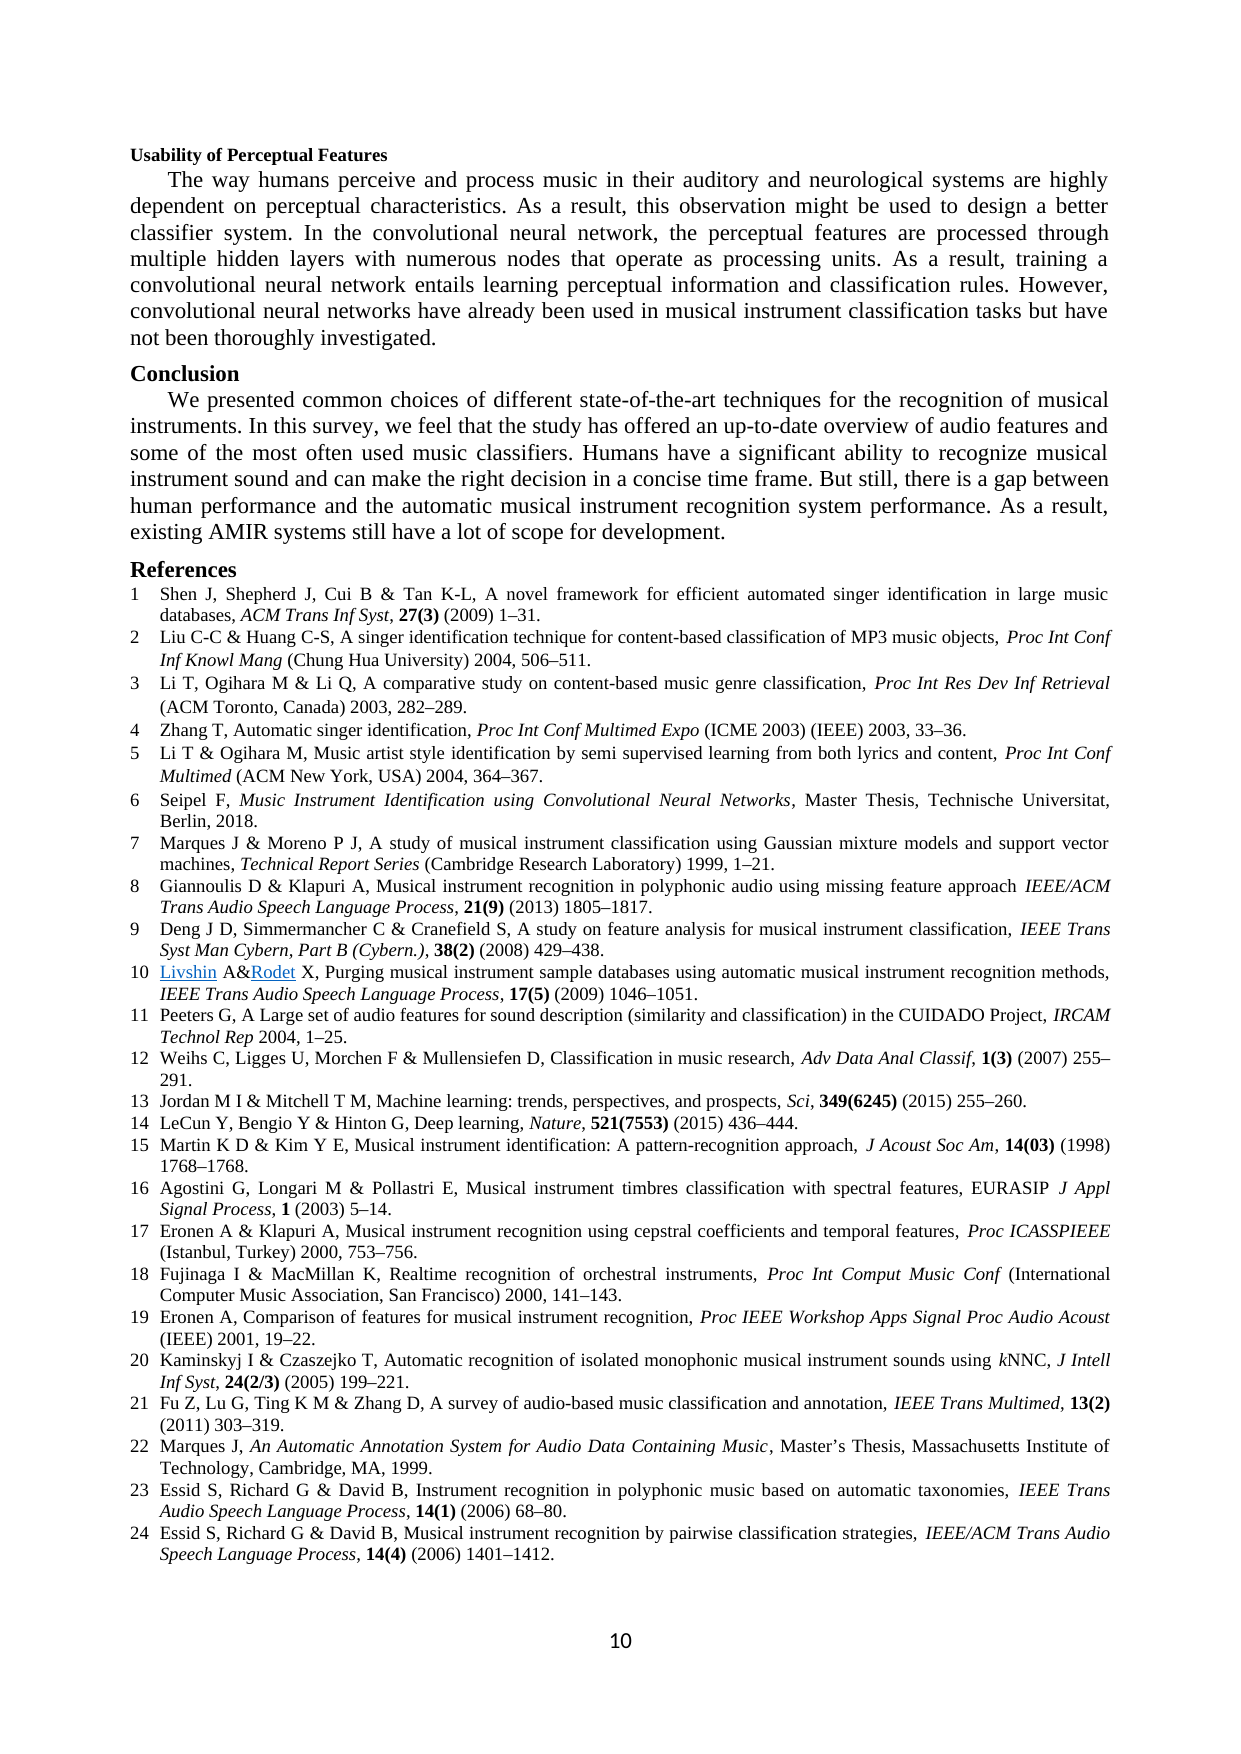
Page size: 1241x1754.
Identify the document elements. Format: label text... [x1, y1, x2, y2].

list LeCun Y, Bengio Y & Hinton G, Deep learning, Nature, 521(7553) (2015) 436–444. [130, 1112, 1110, 1133]
list Peeters G, A Large set of audio features for sound description (similarity and classification) in the CUIDADO Project, IRCAM Technol Rep 2004, 1–25. [130, 1004, 1110, 1047]
list Seipel F, Music Instrument Identification using Convolutional Neural Networks, Master Thesis, Technische Universitat, Berlin, 2018. [130, 788, 1110, 832]
list Giannoulis D & Klapuri A, Musical instrument recognition in polyphonic audio using missing feature approach IEEE/ACM Trans Audio Speech Language Process, 21(9) (2013) 1805–1817. [130, 875, 1110, 918]
list Shen J, Shepherd J, Cui B & Tan K-L, A novel framework for efficient automated singer identification in large music databases, ACM Trans Inf Syst, 27(3) (2009) 1–31. [130, 583, 1110, 626]
list Marques J & Moreno P J, A study of musical instrument classification using Gaussian mixture models and support vector machines, Technical Report Series (Cambridge Research Laboratory) 1999, 1–21. [130, 832, 1110, 875]
text Conclusion [130, 360, 1110, 386]
list Eronen A & Klapuri A, Musical instrument recognition using cepstral coefficients and temporal features, Proc ICASSPIEEE (Istanbul, Turkey) 2000, 753–756. [130, 1220, 1110, 1263]
list Marques J, An Automatic Annotation System for Audio Data Containing Music, Master’s Thesis, Massachusetts Institute of Technology, Cambridge, MA, 1999. [130, 1435, 1110, 1478]
list Fu Z, Lu G, Ting K M & Zhang D, A survey of audio-based music classification and annotation, IEEE Trans Multimed, 13(2) (2011) 303–319. [130, 1392, 1110, 1435]
list Zhang T, Automatic singer identification, Proc Int Conf Multimed Expo (ICME 2003) (IEEE) 2003, 33–36. [130, 719, 1110, 740]
list Agostini G, Longari M & Pollastri E, Musical instrument timbres classification with spectral features, EURASIP J Appl Signal Process, 1 (2003) 5–14. [130, 1177, 1110, 1220]
list Jordan M I & Mitchell T M, Machine learning: trends, perspectives, and prospects, Sci, 349(6245) (2015) 255–260. [130, 1090, 1110, 1112]
list Fujinaga I & MacMillan K, Realtime recognition of orchestral instruments, Proc Int Comput Music Conf (International Computer Music Association, San Francisco) 2000, 141–143. [130, 1263, 1110, 1306]
list Kaminskyj I & Czaszejko T, Automatic recognition of isolated monophonic musical instrument sounds using kNNC, J Intell Inf Syst, 24(2/3) (2005) 199–221. [130, 1349, 1110, 1392]
list Liu C-C & Huang C-S, A singer identification technique for content-based classification of MP3 music objects, Proc Int Conf Inf Knowl Mang (Chung Hua University) 2004, 506–511. [130, 626, 1110, 671]
list Eronen A, Comparison of features for musical instrument recognition, Proc IEEE Workshop Apps Signal Proc Audio Acoust (IEEE) 2001, 19–22. [130, 1306, 1110, 1349]
text References [130, 556, 1110, 583]
list Livshin A&Rodet X, Purging musical instrument sample databases using automatic musical instrument recognition methods, IEEE Trans Audio Speech Language Process, 17(5) (2009) 1046–1051. [130, 961, 1110, 1004]
list Li T, Ogihara M & Li Q, A comparative study on content-based music genre classification, Proc Int Res Dev Inf Retrieval (ACM Toronto, Canada) 2003, 282–289. [130, 672, 1110, 717]
text Usability of Perceptual Features [130, 144, 1110, 166]
list The way humans perceive and process music in their auditory and neurological systems are highly dependent on perceptual characteristics. As a result, this observation might be used to design a better classifier system. In the convolutional neural network, the perceptual features are processed through multiple hidden layers with numerous nodes that operate as processing units. As a result, training a convolutional neural network entails learning perceptual information and classification rules. However, convolutional neural networks have already been used in musical instrument classification tasks but have not been thoroughly investigated. [130, 166, 1110, 350]
list Martin K D & Kim Y E, Musical instrument identification: A pattern-recognition approach, J Acoust Soc Am, 14(03) (1998) 1768–1768. [130, 1133, 1110, 1177]
text We presented common choices of different state-of-the-art techniques for the recognition of musical instruments. In this survey, we feel that the study has offered an up-to-date overview of audio features and some of the most often used music classifiers. Humans have a significant ability to recognize musical instrument sound and can make the right decision in a concise time frame. But still, there is a gap between human performance and the automatic musical instrument recognition system performance. As a result, existing AMIR systems still have a lot of scope for development. [130, 386, 1110, 544]
list Essid S, Richard G & David B, Musical instrument recognition by pairwise classification strategies, IEEE/ACM Trans Audio Speech Language Process, 14(4) (2006) 1401–1412. [130, 1522, 1110, 1565]
list Li T & Ogihara M, Music artist style identification by semi supervised learning from both lyrics and content, Proc Int Conf Multimed (ACM New York, USA) 2004, 364–367. [130, 742, 1110, 787]
list Deng J D, Simmermancher C & Cranefield S, A study on feature analysis for musical instrument classification, IEEE Trans Syst Man Cybern, Part B (Cybern.), 38(2) (2008) 429–438. [130, 918, 1110, 961]
list Weihs C, Ligges U, Morchen F & Mullensiefen D, Classification in music research, Adv Data Anal Classif, 1(3) (2007) 255–291. [130, 1047, 1110, 1090]
list Essid S, Richard G & David B, Instrument recognition in polyphonic music based on automatic taxonomies, IEEE Trans Audio Speech Language Process, 14(1) (2006) 68–80. [130, 1478, 1110, 1522]
